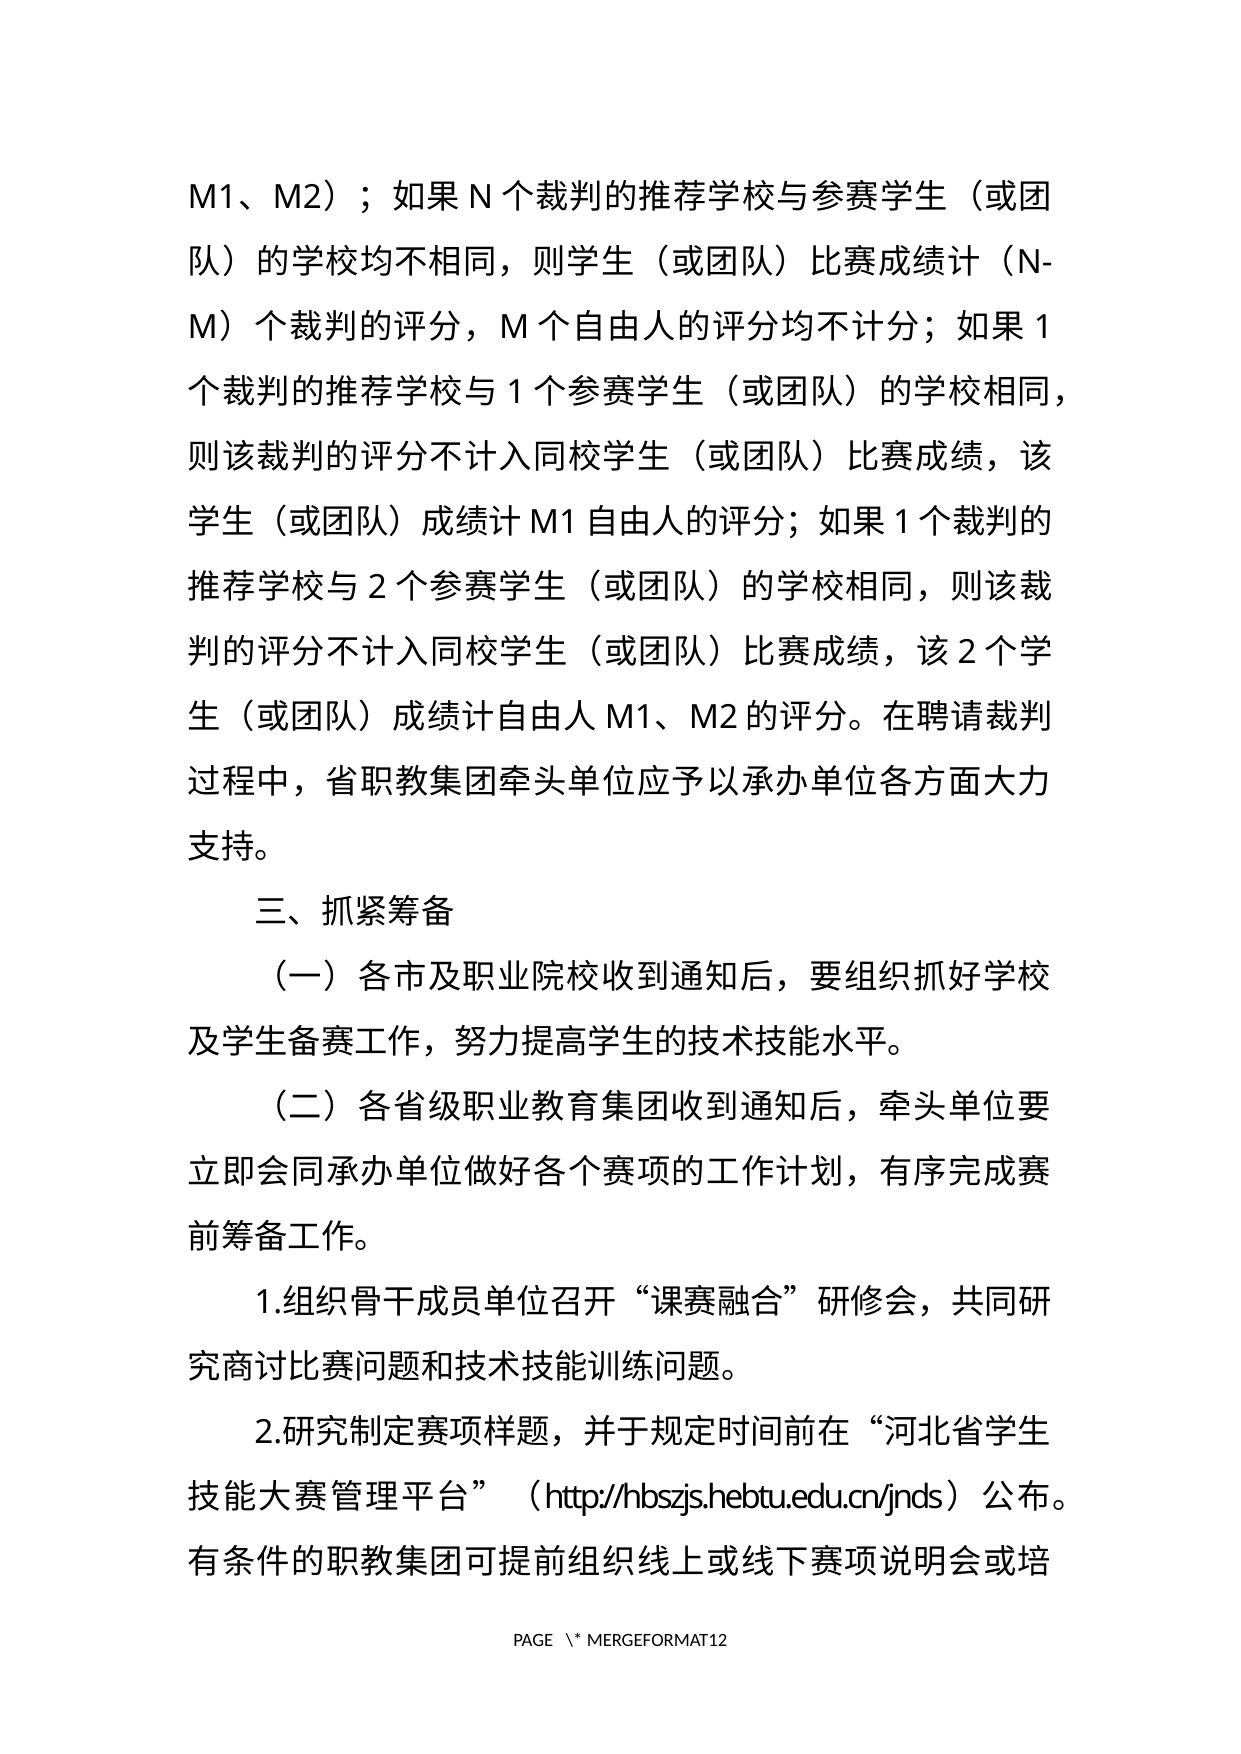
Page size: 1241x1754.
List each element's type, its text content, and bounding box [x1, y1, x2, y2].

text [187, 1397, 1053, 1592]
text 1.组织骨干成员单位召开“课赛融合”研修会，共同研究商讨比赛问题和技术技能训练问题。 [187, 1267, 1053, 1397]
text （二）各省级职业教育集团收到通知后，牵头单位要立即会同承办单位做好各个赛项的工作计划，有序完成赛前筹备工作。 [187, 1072, 1053, 1267]
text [187, 162, 1053, 877]
text （一）各市及职业院校收到通知后，要组织抓好学校及学生备赛工作，努力提高学生的技术技能水平。 [187, 942, 1053, 1072]
text 三、抓紧筹备 [187, 877, 1053, 942]
